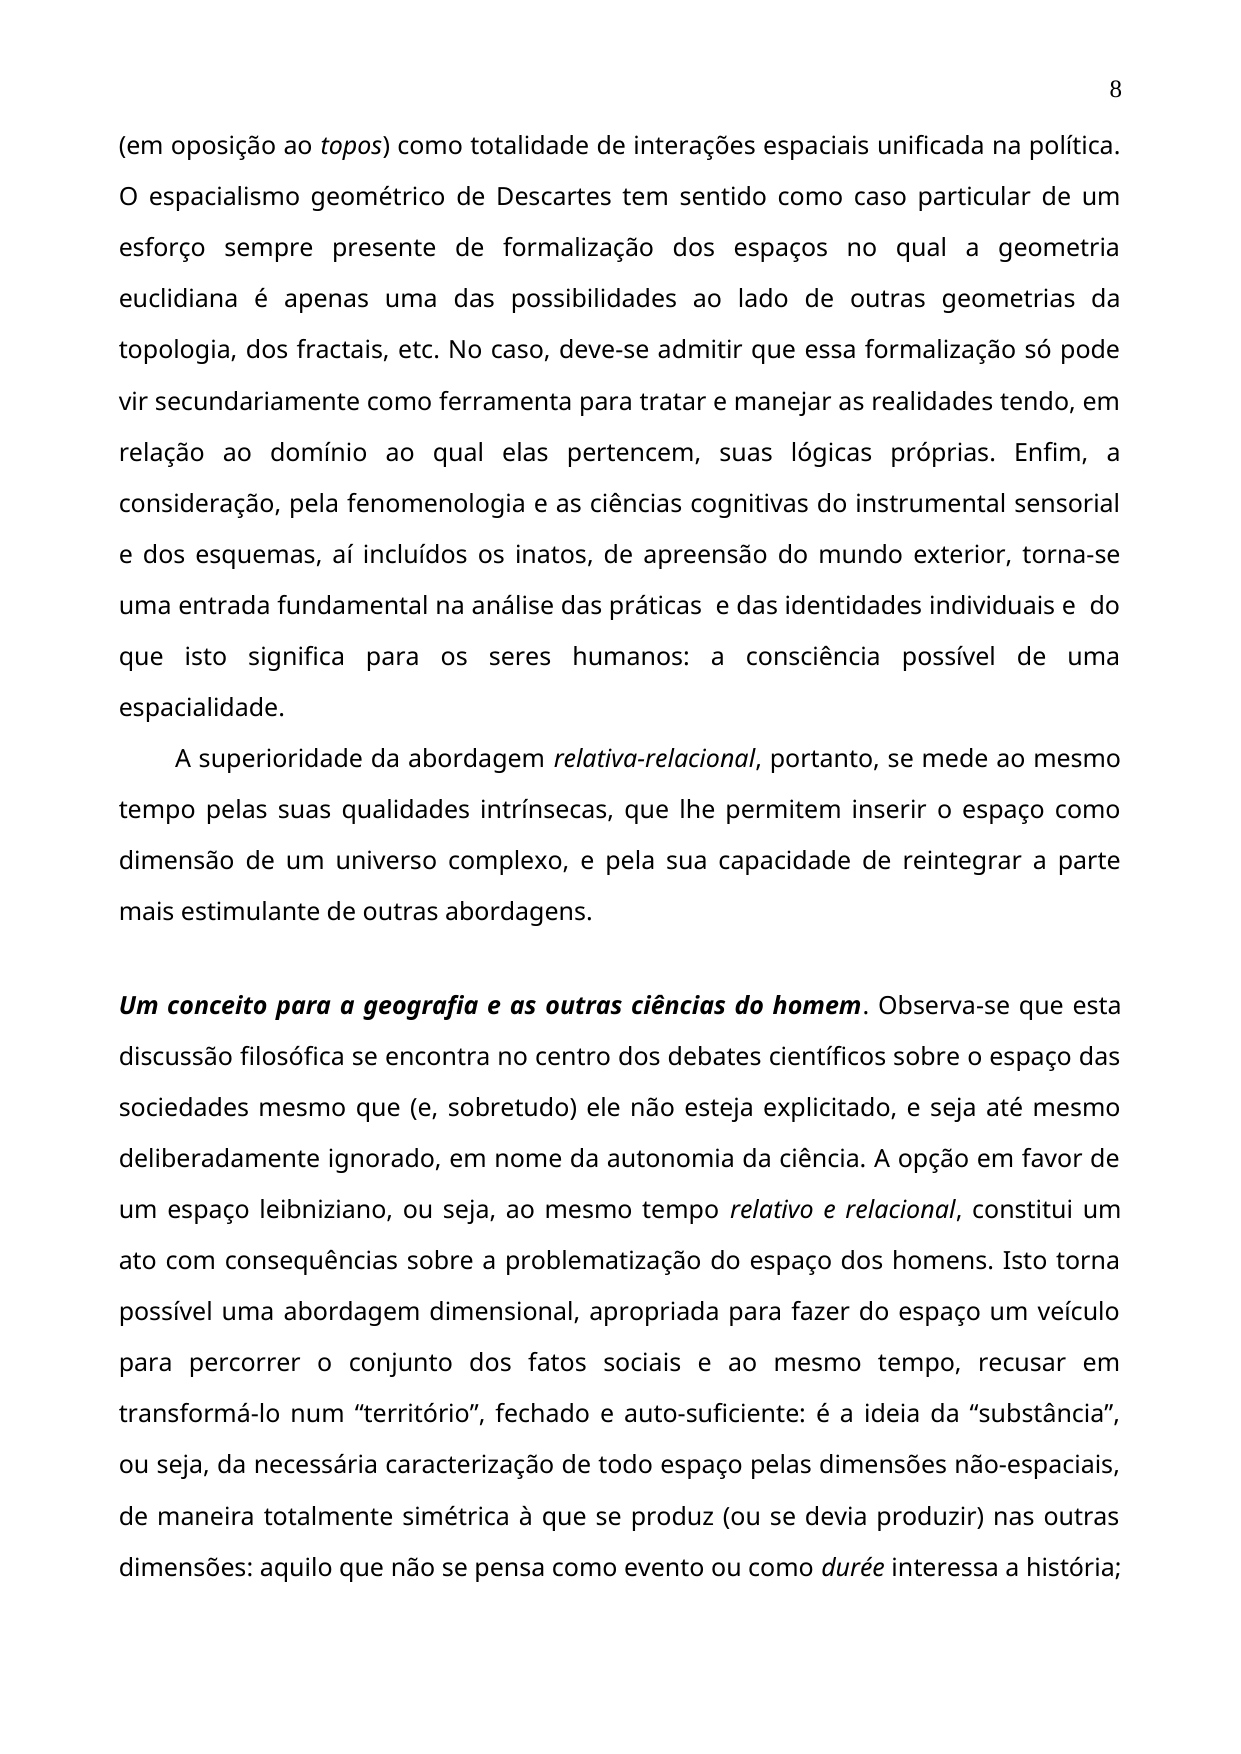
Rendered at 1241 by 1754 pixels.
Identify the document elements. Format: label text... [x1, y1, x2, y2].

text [118, 988, 1122, 1583]
text A superioridade da abordagem relativa-relacional, portanto, se mede ao mesmo tempo pelas suas qualidades intrínsecas, que lhe permitem inserir o espaço como dimensão de um universo complexo, e pela sua capacidade de reintegrar a parte mais estimulante de outras abordagens. [118, 741, 1122, 928]
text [118, 128, 1122, 723]
